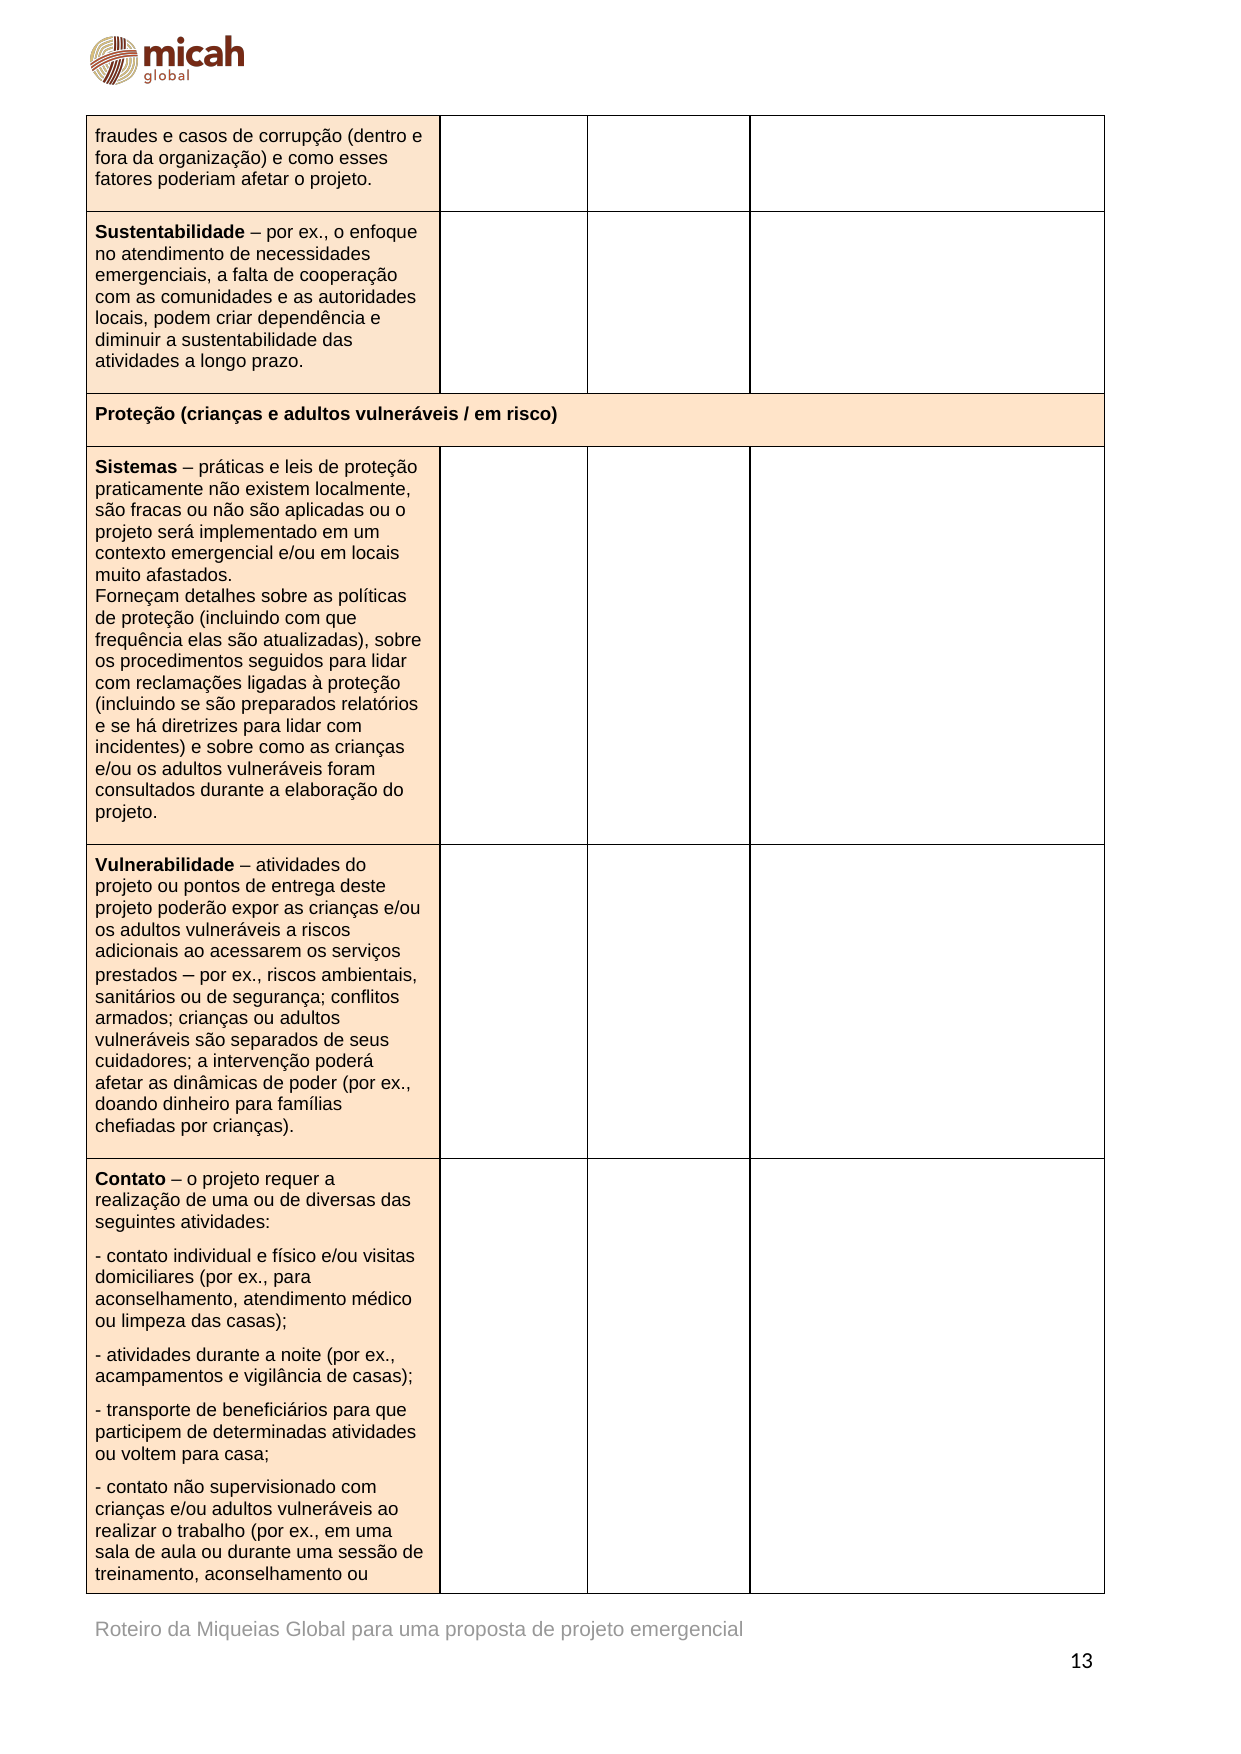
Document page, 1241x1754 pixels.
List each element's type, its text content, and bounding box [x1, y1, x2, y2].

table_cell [87, 116, 439, 211]
table_cell [751, 845, 1104, 1158]
table_cell Sistemas – práticas e leis de proteção praticamente não existem localmente, são fracas ou não são aplicadas ou o projeto será implementado em um contexto emergencial e/ou em locais muito afastados. Forneçam detalhes sobre as políticas de proteção (incluindo com que frequência elas são atualizadas), sobre os procedimentos seguidos para lidar com reclamações ligadas à proteção (incluindo se são preparados relatórios e se há diretrizes para lidar com incidentes) e sobre como as crianças e/ou os adultos vulneráveis foram consultados durante a elaboração do projeto. [87, 447, 439, 844]
table_cell [588, 1159, 749, 1593]
table_cell [588, 845, 749, 1158]
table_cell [87, 1159, 439, 1593]
table_cell [441, 116, 587, 211]
table_cell [751, 116, 1104, 211]
table_cell Sustentabilidade – por ex., o enfoque no atendimento de necessidades emergenciais, a falta de cooperação com as comunidades e as autoridades locais, podem criar dependência e diminuir a sustentabilidade das atividades a longo prazo. [87, 212, 439, 393]
table_cell Vulnerabilidade – atividades do projeto ou pontos de entrega deste projeto poderão expor as crianças e/ou os adultos vulneráveis a riscos adicionais ao acessarem os serviços prestados – por ex., riscos ambientais, sanitários ou de segurança; conflitos armados; crianças ou adultos vulneráveis são separados de seus cuidadores; a intervenção poderá afetar as dinâmicas de poder (por ex., doando dinheiro para famílias chefiadas por crianças). [87, 845, 439, 1158]
table_cell [751, 447, 1104, 844]
table_cell Proteção (crianças e adultos vulneráveis / em risco) [87, 394, 1104, 446]
table_cell [441, 212, 587, 393]
table_cell [588, 447, 749, 844]
table_cell [751, 212, 1104, 393]
table_cell [441, 447, 587, 844]
table_cell [441, 845, 587, 1158]
table_cell [441, 1159, 587, 1593]
table_cell [751, 1159, 1104, 1593]
table_cell [588, 116, 749, 211]
picture [72, 25, 262, 97]
table_cell [588, 212, 749, 393]
